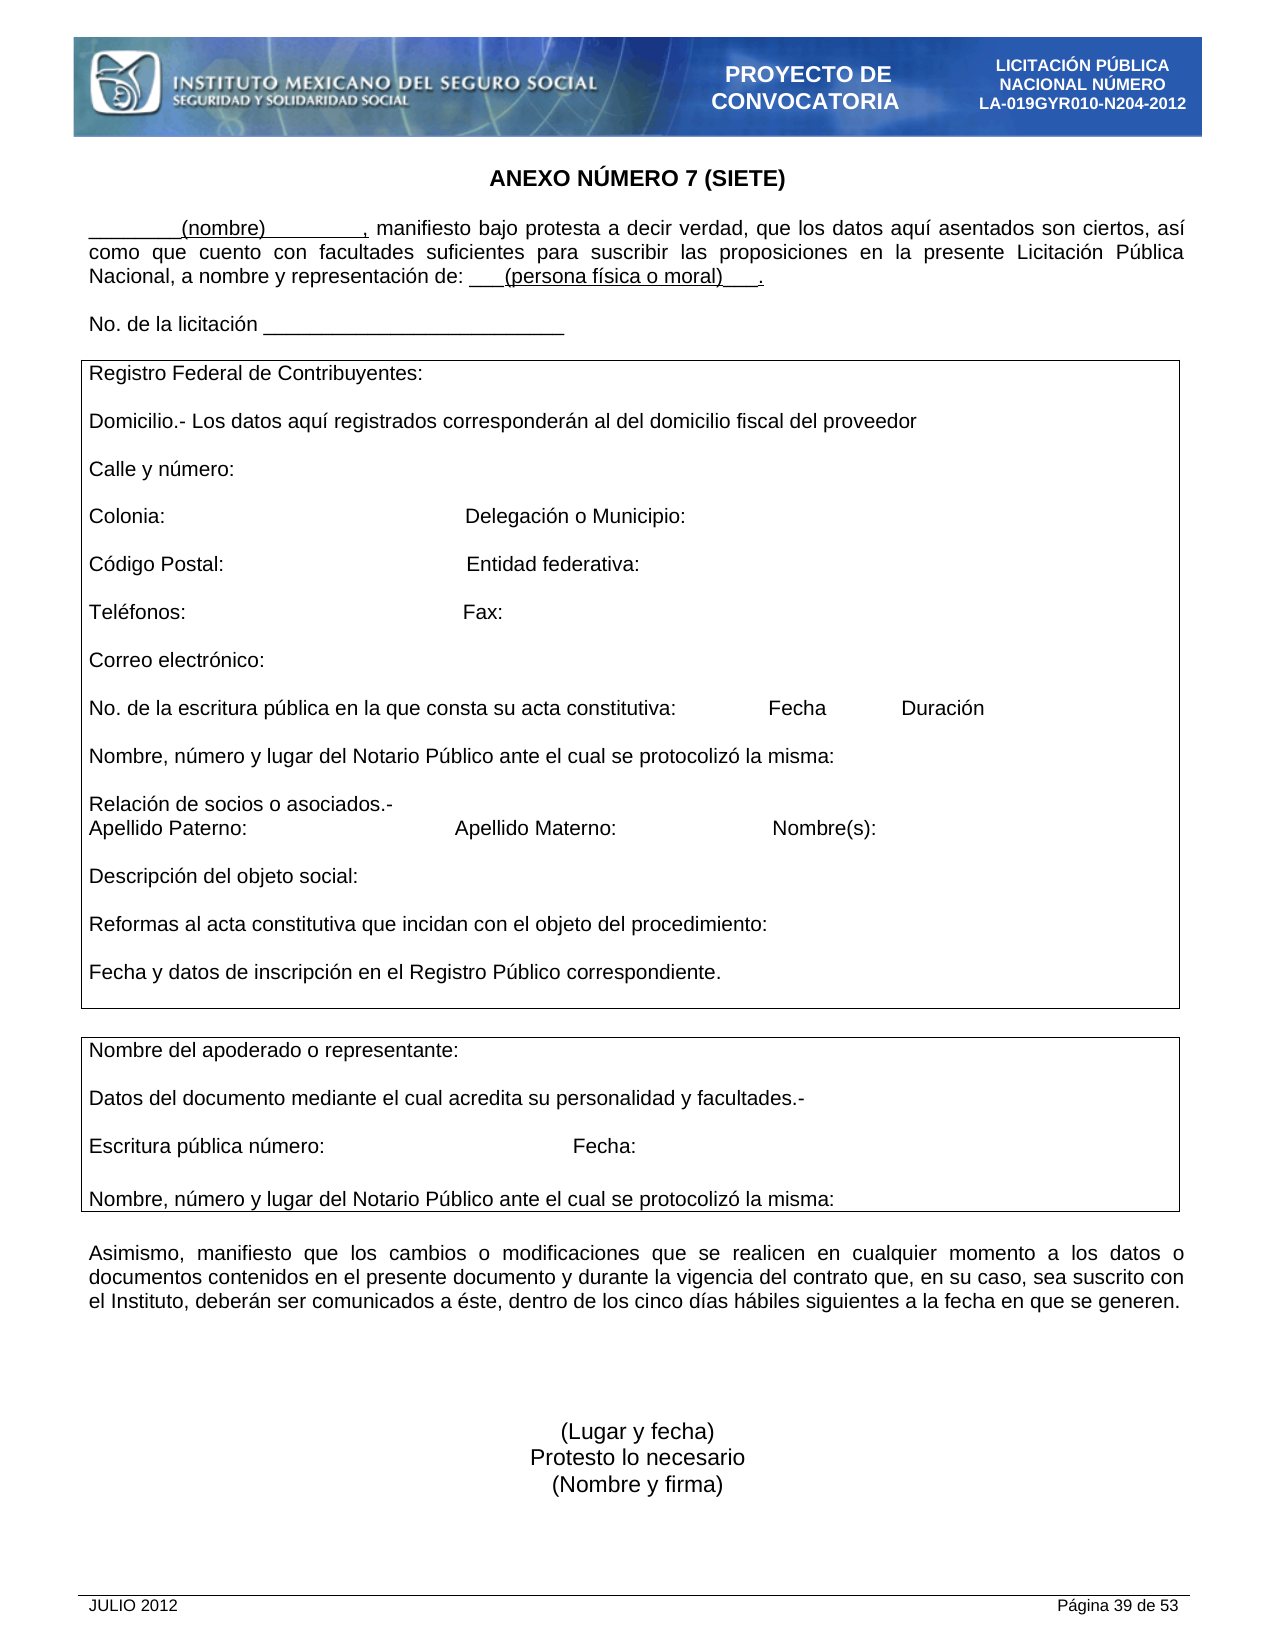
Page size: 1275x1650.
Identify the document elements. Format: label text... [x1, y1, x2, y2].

table_header Registro Federal de Contribuyentes: Domicilio.- Los datos aquí registrados corresponderán al del domicilio fiscal del proveedor Calle y número: Colonia: Delegación o Municipio: Código Postal: Entidad federativa: Teléfonos: Fax: Correo electrónico: No. de la escritura pública en la que consta su acta constitutiva: Fecha Duración Nombre, número y lugar del Notario Público ante el cual se protocolizó la misma: Relación de socios o asociados.- Apellido Paterno: Apellido Materno: Nombre(s): Descripción del objeto social: Reformas al acta constitutiva que incidan con el objeto del procedimiento: Fecha y datos de inscripción en el Registro Público correspondiente. [82, 361, 1179, 1007]
text Protesto lo necesario [89, 1444, 1186, 1471]
text Asimismo, manifiesto que los cambios o modificaciones que se realicen en cualquier momento a los datos o documentos contenidos en el presente documento y durante la vigencia del contrato que, en su caso, sea suscrito con el Instituto, deberán ser comunicados a éste, dentro de los cinco días hábiles siguientes a la fecha en que se generen. [89, 1241, 1186, 1312]
text (Lugar y fecha) [89, 1418, 1186, 1444]
subtitle ANEXO NÚMERO 7 (SIETE) [89, 165, 1186, 192]
text ________(nombre) , manifiesto bajo protesta a decir verdad, que los datos aquí asentados son ciertos, así como que cuento con facultades suficientes para suscribir las proposiciones en la presente Licitación Pública Nacional, a nombre y representación de: ___(persona física o moral)___. [89, 216, 1186, 288]
picture [73, 37, 1202, 137]
text (Nombre y firma) [89, 1471, 1186, 1497]
table_header Nombre del apoderado o representante: Datos del documento mediante el cual acredita su personalidad y facultades.- Escritura pública número: Fecha: Nombre, número y lugar del Notario Público ante el cual se protocolizó la misma: [82, 1038, 1179, 1211]
text No. de la licitación __________________________ [89, 312, 1186, 336]
